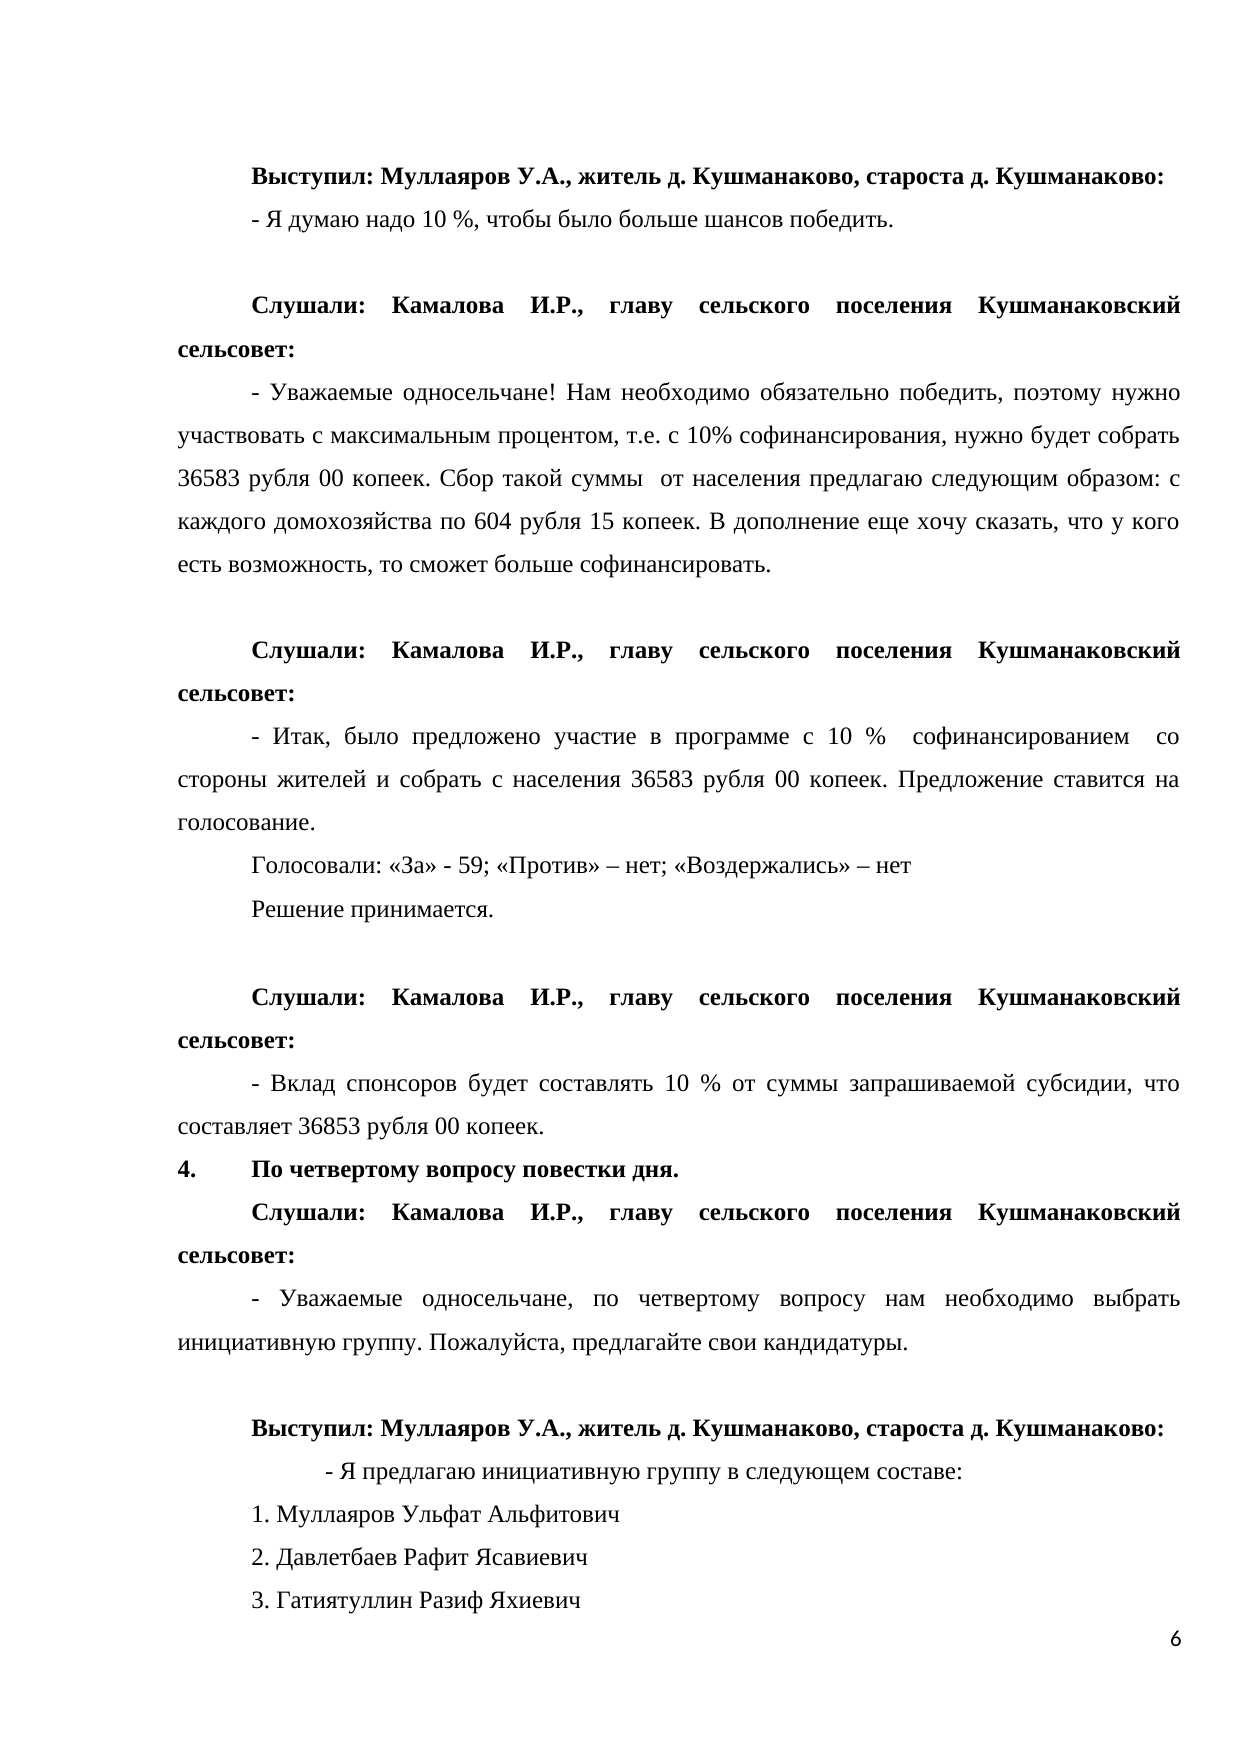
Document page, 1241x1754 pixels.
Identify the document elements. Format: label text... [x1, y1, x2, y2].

text Слушали: Камалова И.Р., главу сельского поселения Кушманаковский сельсовет: [177, 982, 1181, 1053]
text 2. Давлетбаев Рафит Ясавиевич [177, 1542, 1181, 1571]
text - Уважаемые односельчане, по четвертому вопросу нам необходимо выбрать инициативную группу. Пожалуйста, предлагайте свои кандидатуры. [177, 1283, 1181, 1355]
text 3. Гатиятуллин Разиф Яхиевич [177, 1585, 1181, 1614]
text Выступил: Муллаяров У.А., житель д. Кушманаково, староста д. Кушманаково: [177, 161, 1181, 190]
text - Я предлагаю инициативную группу в следующем составе: [177, 1456, 1181, 1485]
text Слушали: Камалова И.Р., главу сельского поселения Кушманаковский сельсовет: [177, 635, 1181, 707]
text 1. Муллаяров Ульфат Альфитович [177, 1499, 1181, 1528]
text Слушали: Камалова И.Р., главу сельского поселения Кушманаковский сельсовет: [177, 1197, 1181, 1269]
text Голосовали: «За» - 59; «Против» – нет; «Воздержались» – нет [177, 851, 1181, 879]
text - Я думаю надо 10 %, чтобы было больше шансов победить. [177, 204, 1181, 233]
text Решение принимается. [177, 894, 1181, 922]
text Слушали: Камалова И.Р., главу сельского поселения Кушманаковский сельсовет: [177, 291, 1181, 362]
text Выступил: Муллаяров У.А., житель д. Кушманаково, староста д. Кушманаково: [177, 1413, 1181, 1442]
text - Итак, было предложено участие в программе с 10 % софинансированием со стороны жителей и собрать с населения 36583 рубля 00 копеек. Предложение ставится на голосование. [177, 721, 1181, 836]
text - Уважаемые односельчане! Нам необходимо обязательно победить, поэтому нужно участвовать с максимальным процентом, т.е. с 10% софинансирования, нужно будет собрать 36583 рубля 00 копеек. Сбор такой суммы от населения предлагаю следующим образом: с каждого домохозяйства по 604 рубля 15 копеек. В дополнение еще хочу сказать, что у кого есть возможность, то сможет больше софинансировать. [177, 377, 1181, 578]
text 4. По четвертому вопросу повестки дня. [177, 1154, 1181, 1183]
text - Вклад спонсоров будет составлять 10 % от суммы запрашиваемой субсидии, что составляет 36853 рубля 00 копеек. [177, 1068, 1181, 1140]
